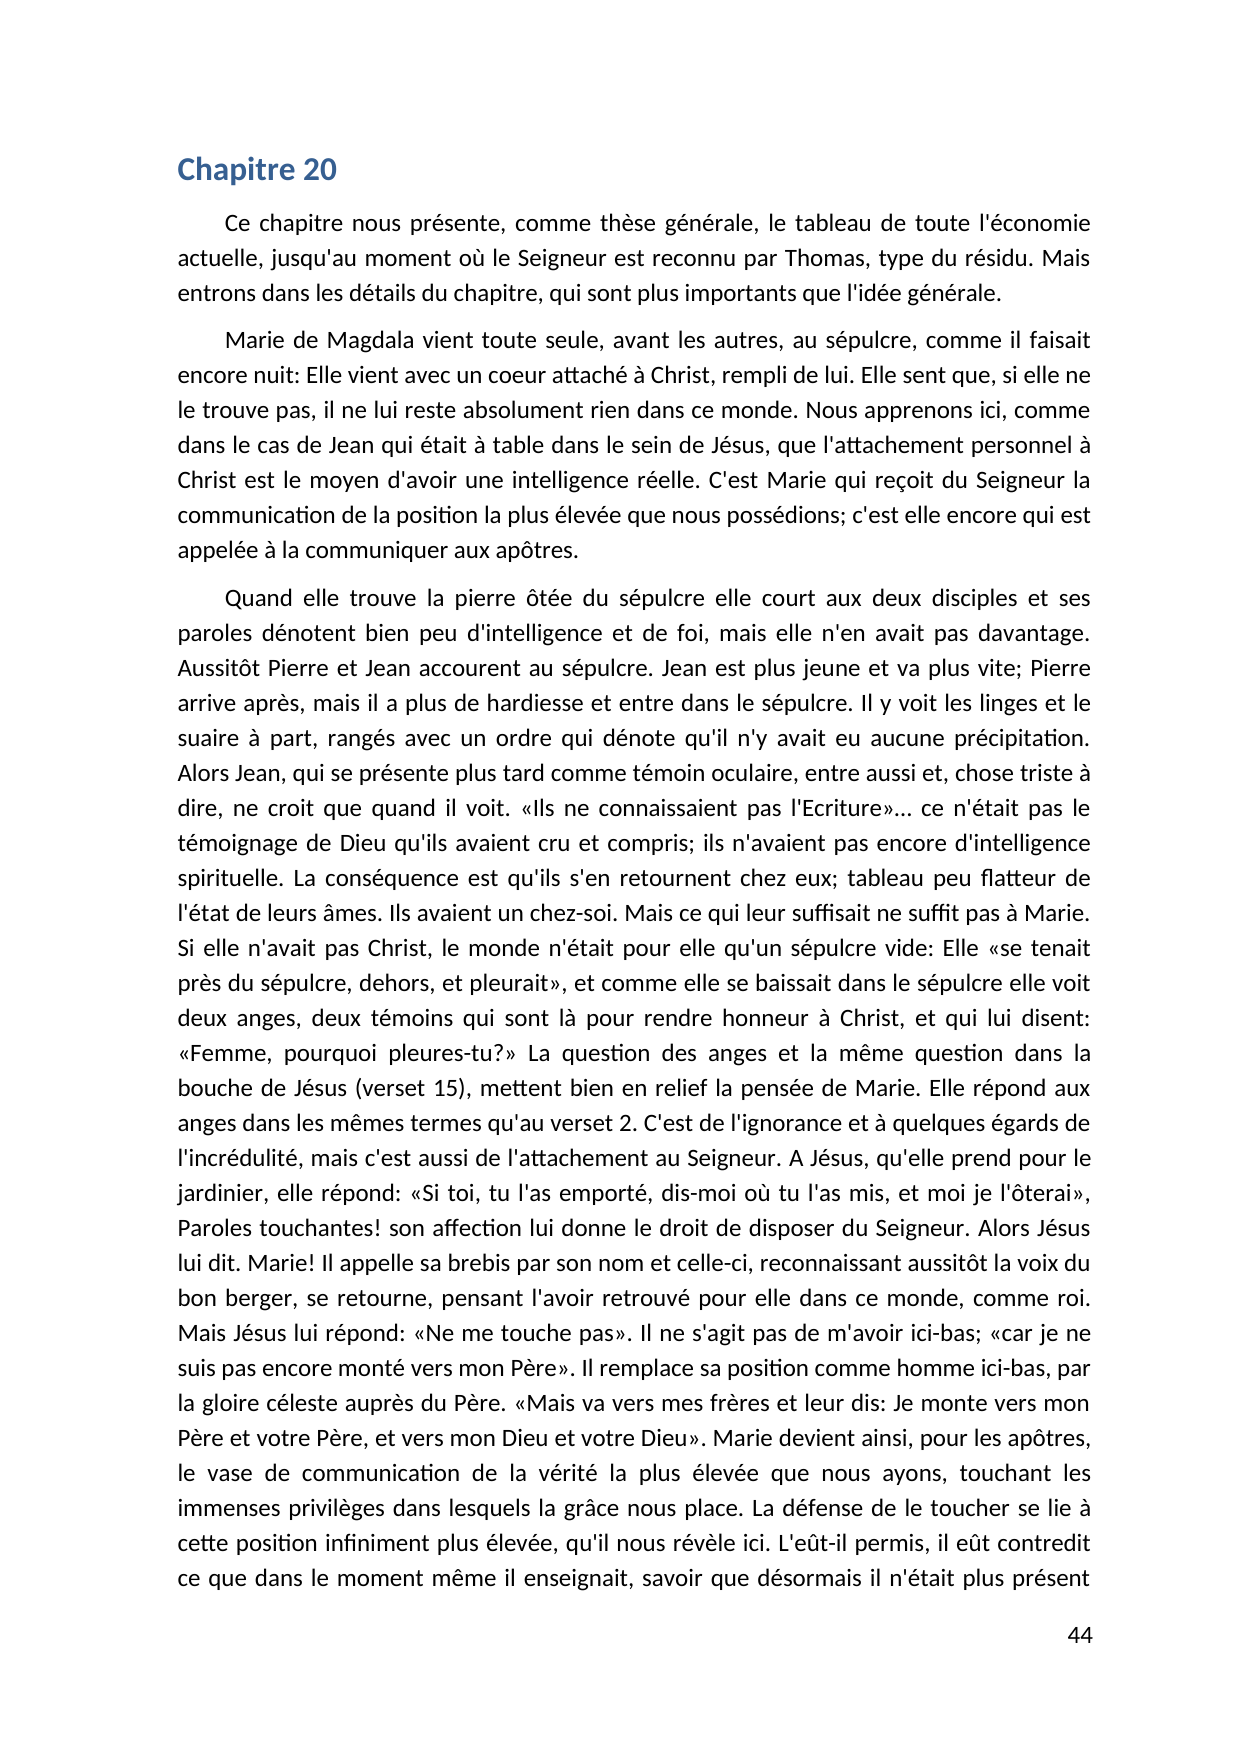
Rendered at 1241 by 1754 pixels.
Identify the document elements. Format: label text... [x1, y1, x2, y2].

subtitle Chapitre 20 [177, 148, 1093, 188]
text Ce chapitre nous présente, comme thèse générale, le tableau de toute l'économie actuelle, jusqu'au moment où le Seigneur est reconnu par Thomas, type du résidu. Mais entrons dans les détails du chapitre, qui sont plus importants que l'idée générale. [177, 207, 1093, 307]
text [177, 582, 1093, 1592]
text Marie de Magdala vient toute seule, avant les autres, au sépulcre, comme il faisait encore nuit: Elle vient avec un coeur attaché à Christ, rempli de lui. Elle sent que, si elle ne le trouve pas, il ne lui reste absolument rien dans ce monde. Nous apprenons ici, comme dans le cas de Jean qui était à table dans le sein de Jésus, que l'attachement personnel à Christ est le moyen d'avoir une intelligence réelle. C'est Marie qui reçoit du Seigneur la communication de la position la plus élevée que nous possédions; c'est elle encore qui est appelée à la communiquer aux apôtres. [177, 324, 1093, 565]
